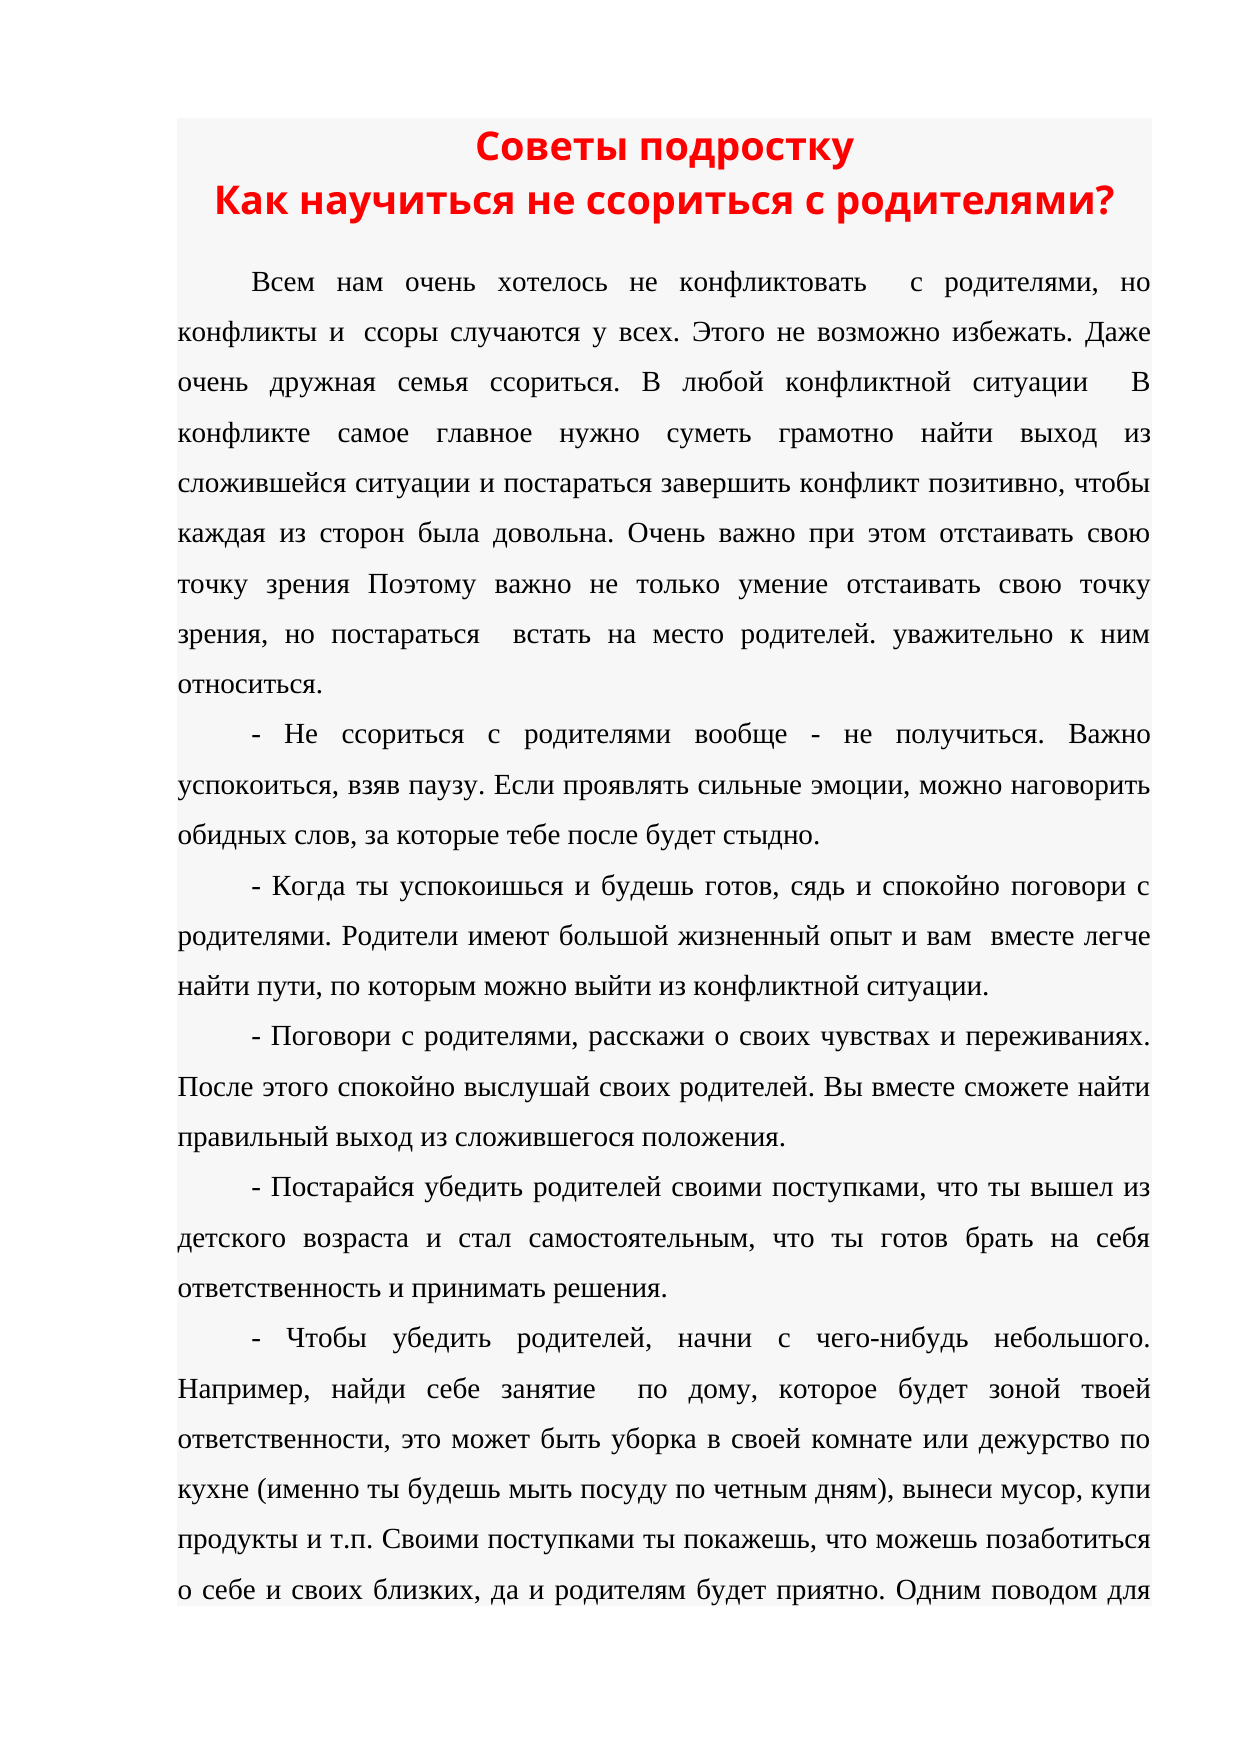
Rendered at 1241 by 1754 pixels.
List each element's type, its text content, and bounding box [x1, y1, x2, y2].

text - Постарайся убедить родителей своими поступками, что ты вышел из детского возраста и стал самостоятельным, что ты готов брать на себя ответственность и принимать решения. [177, 1169, 1152, 1304]
text Как научиться не ссориться с родителями? [177, 172, 1152, 226]
text - Поговори с родителями, расскажи о своих чувствах и переживаниях. После этого спокойно выслушай своих родителей. Вы вместе сможете найти правильный выход из сложившегося положения. [177, 1018, 1152, 1153]
text Всем нам очень хотелось не конфликтовать с родителями, но конфликты и ссоры случаются у всех. Этого не возможно избежать. Даже очень дружная семья ссориться. В любой конфликтной ситуации В конфликте самое главное нужно суметь грамотно найти выход из сложившейся ситуации и постараться завершить конфликт позитивно, чтобы каждая из сторон была довольна. Очень важно при этом отстаивать свою точку зрения Поэтому важно не только умение отстаивать свою точку зрения, но постараться встать на место родителей. уважительно к ним относиться. [177, 264, 1152, 700]
text - Когда ты успокоишься и будешь готов, сядь и спокойно поговори с родителями. Родители имеют большой жизненный опыт и вам вместе легче найти пути, по которым можно выйти из конфликтной ситуации. [177, 868, 1152, 1002]
text - Не ссориться с родителями вообще - не получиться. Важно успокоиться, взяв паузу. Если проявлять сильные эмоции, можно наговорить обидных слов, за которые тебе после будет стыдно. [177, 717, 1152, 851]
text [177, 1320, 1152, 1606]
text Советы подростку [177, 118, 1152, 172]
